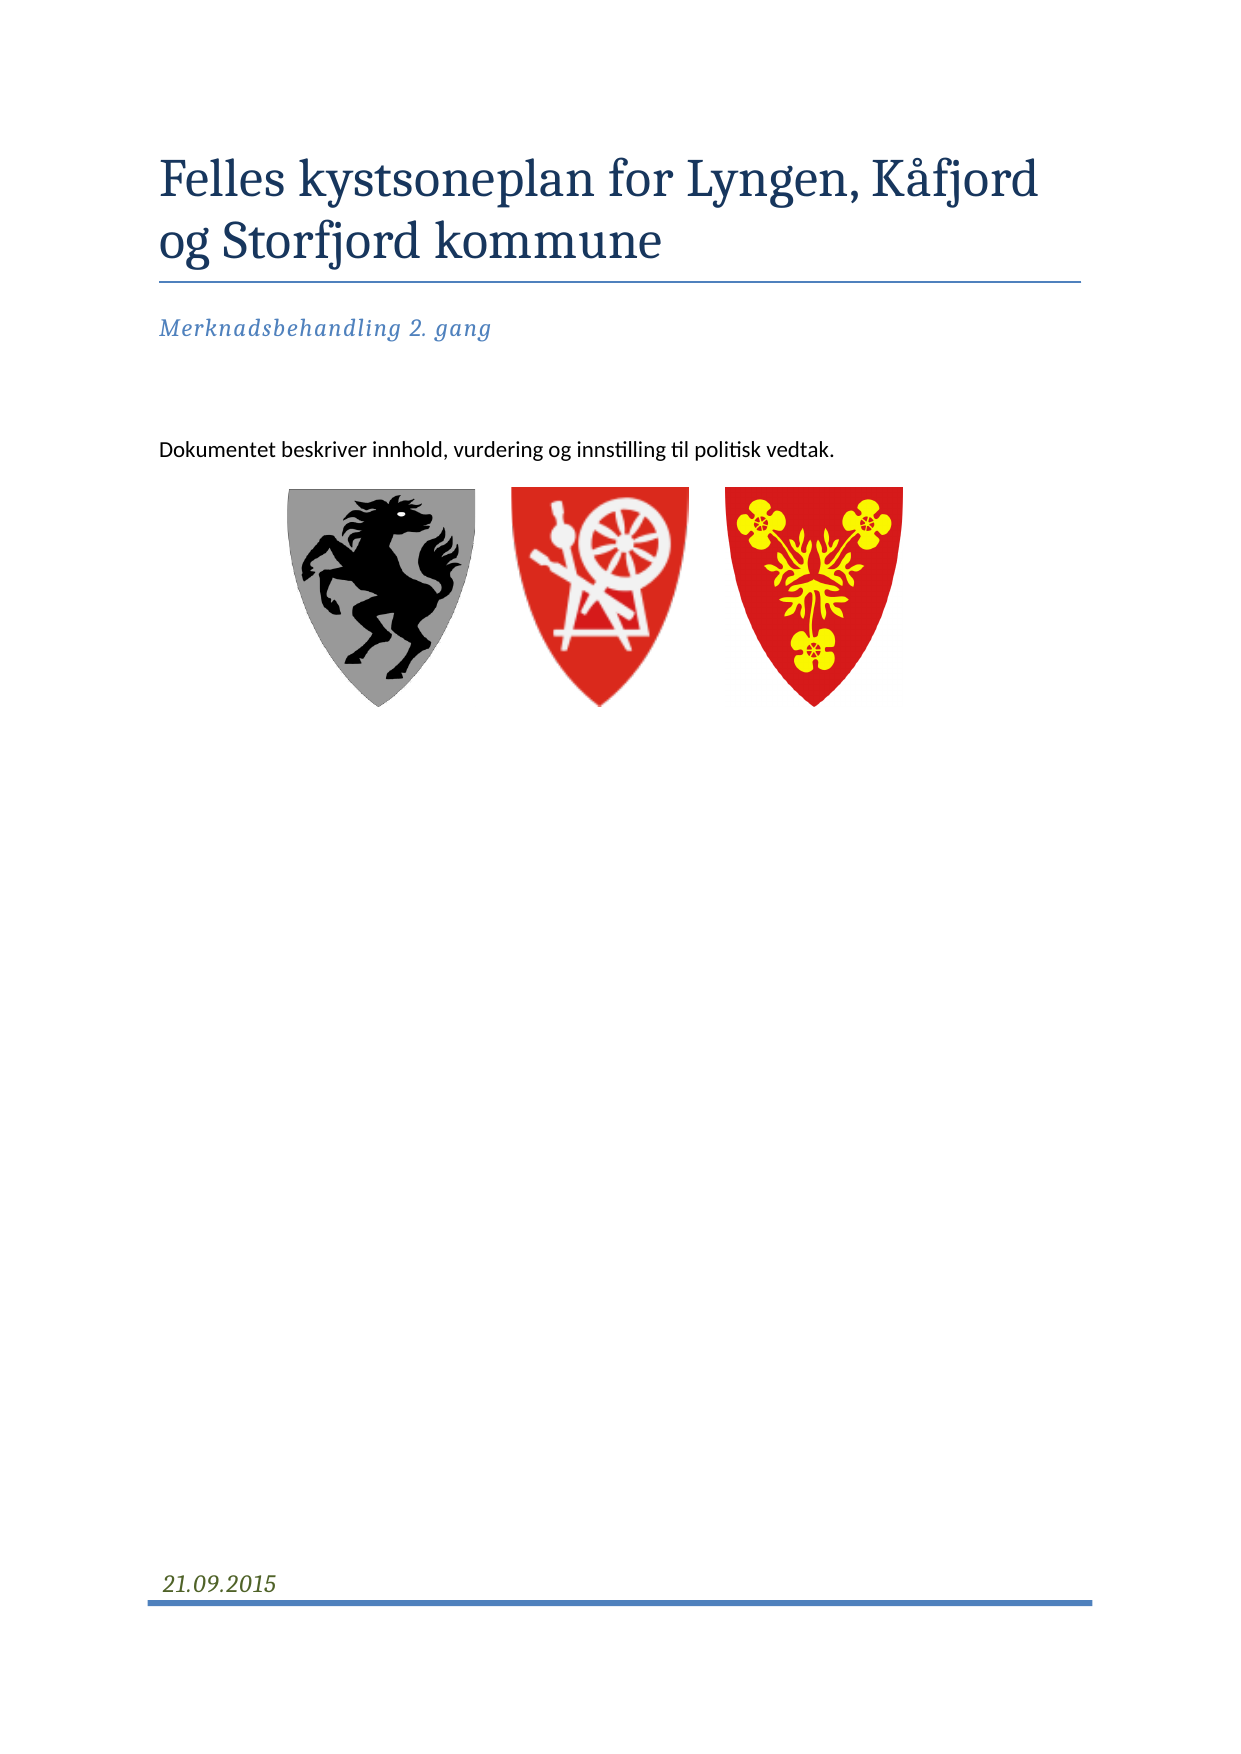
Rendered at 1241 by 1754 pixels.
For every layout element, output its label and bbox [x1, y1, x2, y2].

picture [725, 487, 903, 707]
picture [511, 487, 689, 707]
picture [287, 489, 476, 707]
